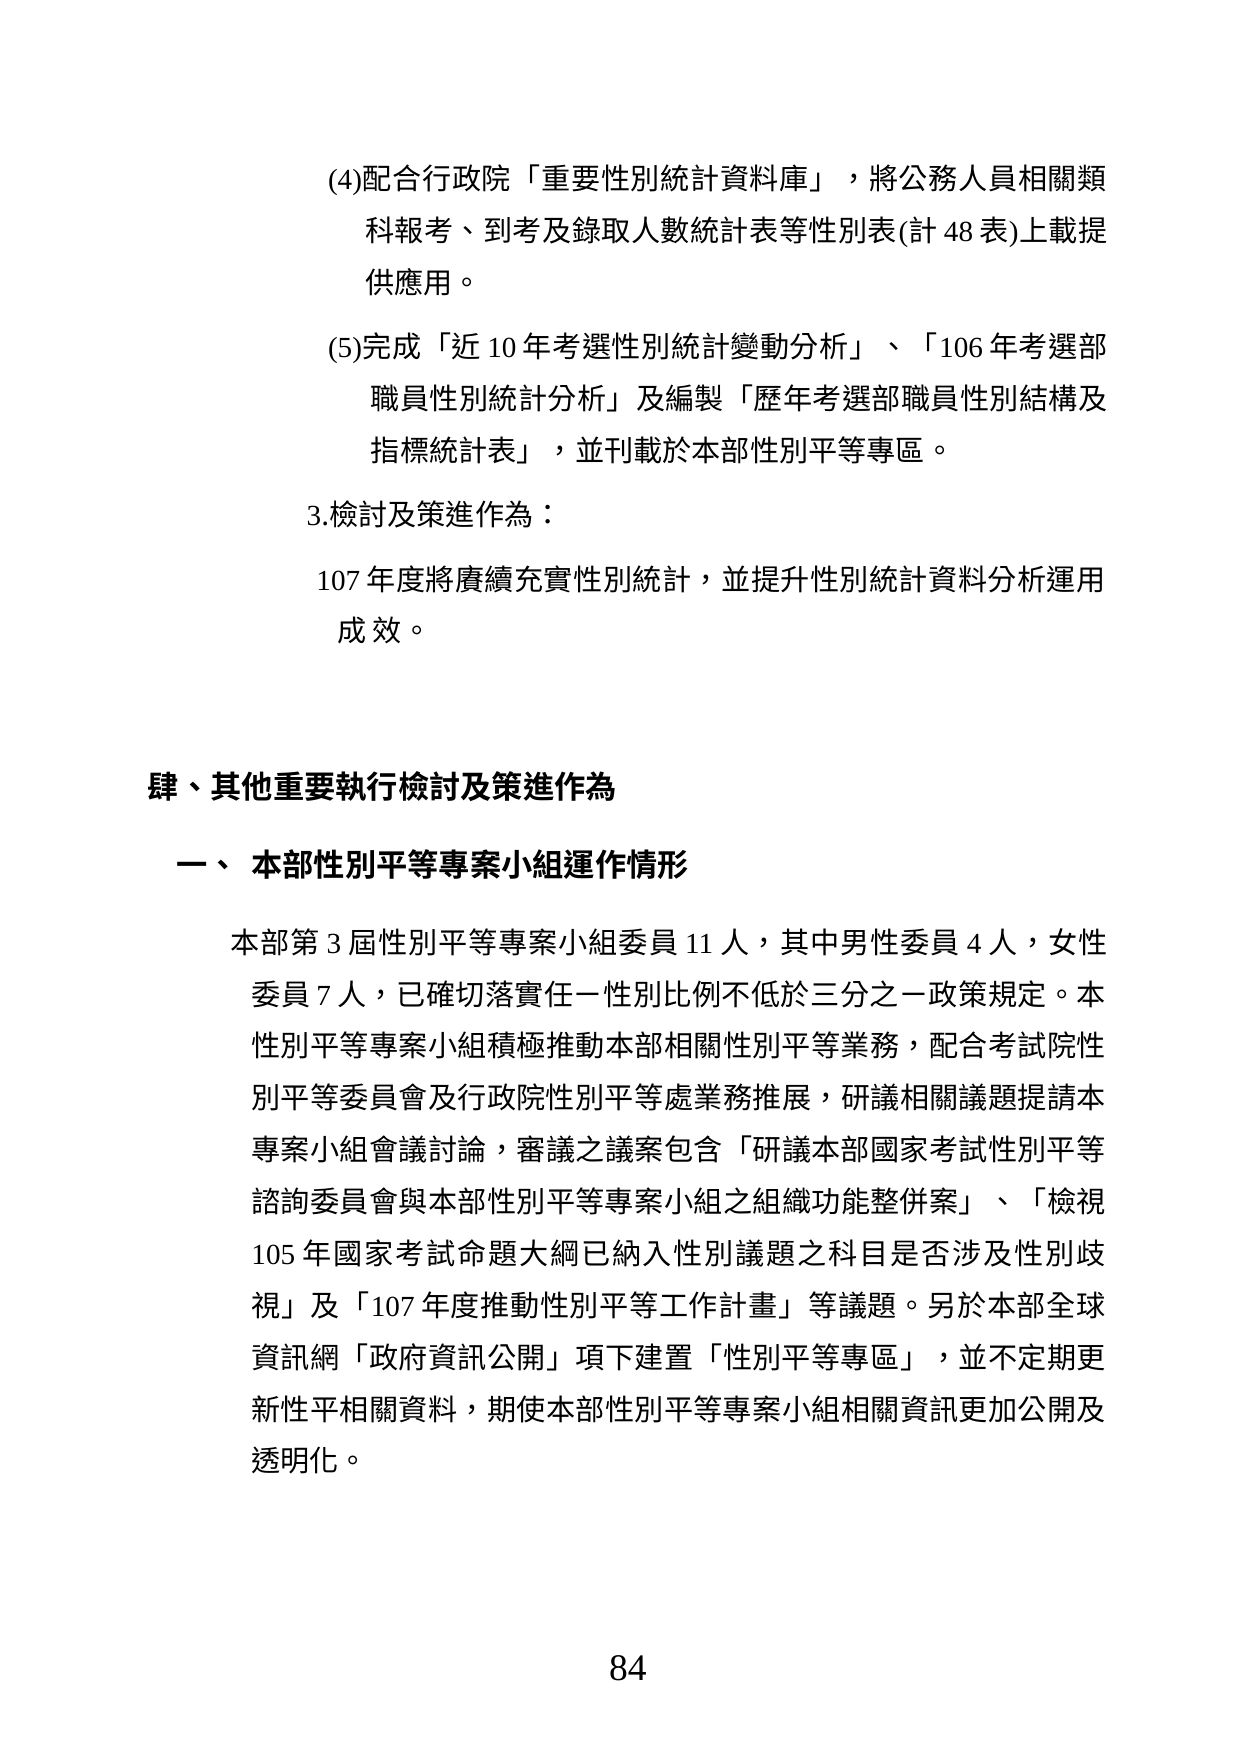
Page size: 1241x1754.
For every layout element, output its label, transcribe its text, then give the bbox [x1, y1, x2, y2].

text (5)完成「近10年考選性別統計變動分析」、「106年考選部職員性別統計分析」及編製「歷年考選部職員性別結構及指標統計表」，並刊載於本部性別平等專區。 [328, 319, 1107, 474]
text 本部第3屆性別平等專案小組委員11人，其中男性委員4人，女性委員7人，已確切落實任ㄧ性別比例不低於三分之ㄧ政策規定。本性別平等專案小組積極推動本部相關性別平等業務，配合考試院性別平等委員會及行政院性別平等處業務推展，研議相關議題提請本專案小組會議討論，審議之議案包含「研議本部國家考試性別平等諮詢委員會與本部性別平等專案小組之組織功能整併案」、「檢視105年國家考試命題大綱已納入性別議題之科目是否涉及性別歧視」及「107年度推動性別平等工作計畫」等議題。另於本部全球資訊網「政府資訊公開」項下建置「性別平等專區」，並不定期更新性平相關資料，期使本部性別平等專案小組相關資訊更加公開及透明化。 [230, 914, 1107, 1485]
list 本部性別平等專案小組運作情形 [176, 837, 1107, 888]
list 其他重要執行檢討及策進作為 [148, 759, 1107, 811]
text 107年度將賡續充實性別統計，並提升性別統計資料分析運用成 效。 [316, 551, 1107, 655]
text 3.檢討及策進作為： [297, 487, 1107, 539]
text (4)配合行政院「重要性別統計資料庫」，將公務人員相關類科報考、到考及錄取人數統計表等性別表(計48表)上載提供應用。 [328, 151, 1107, 306]
